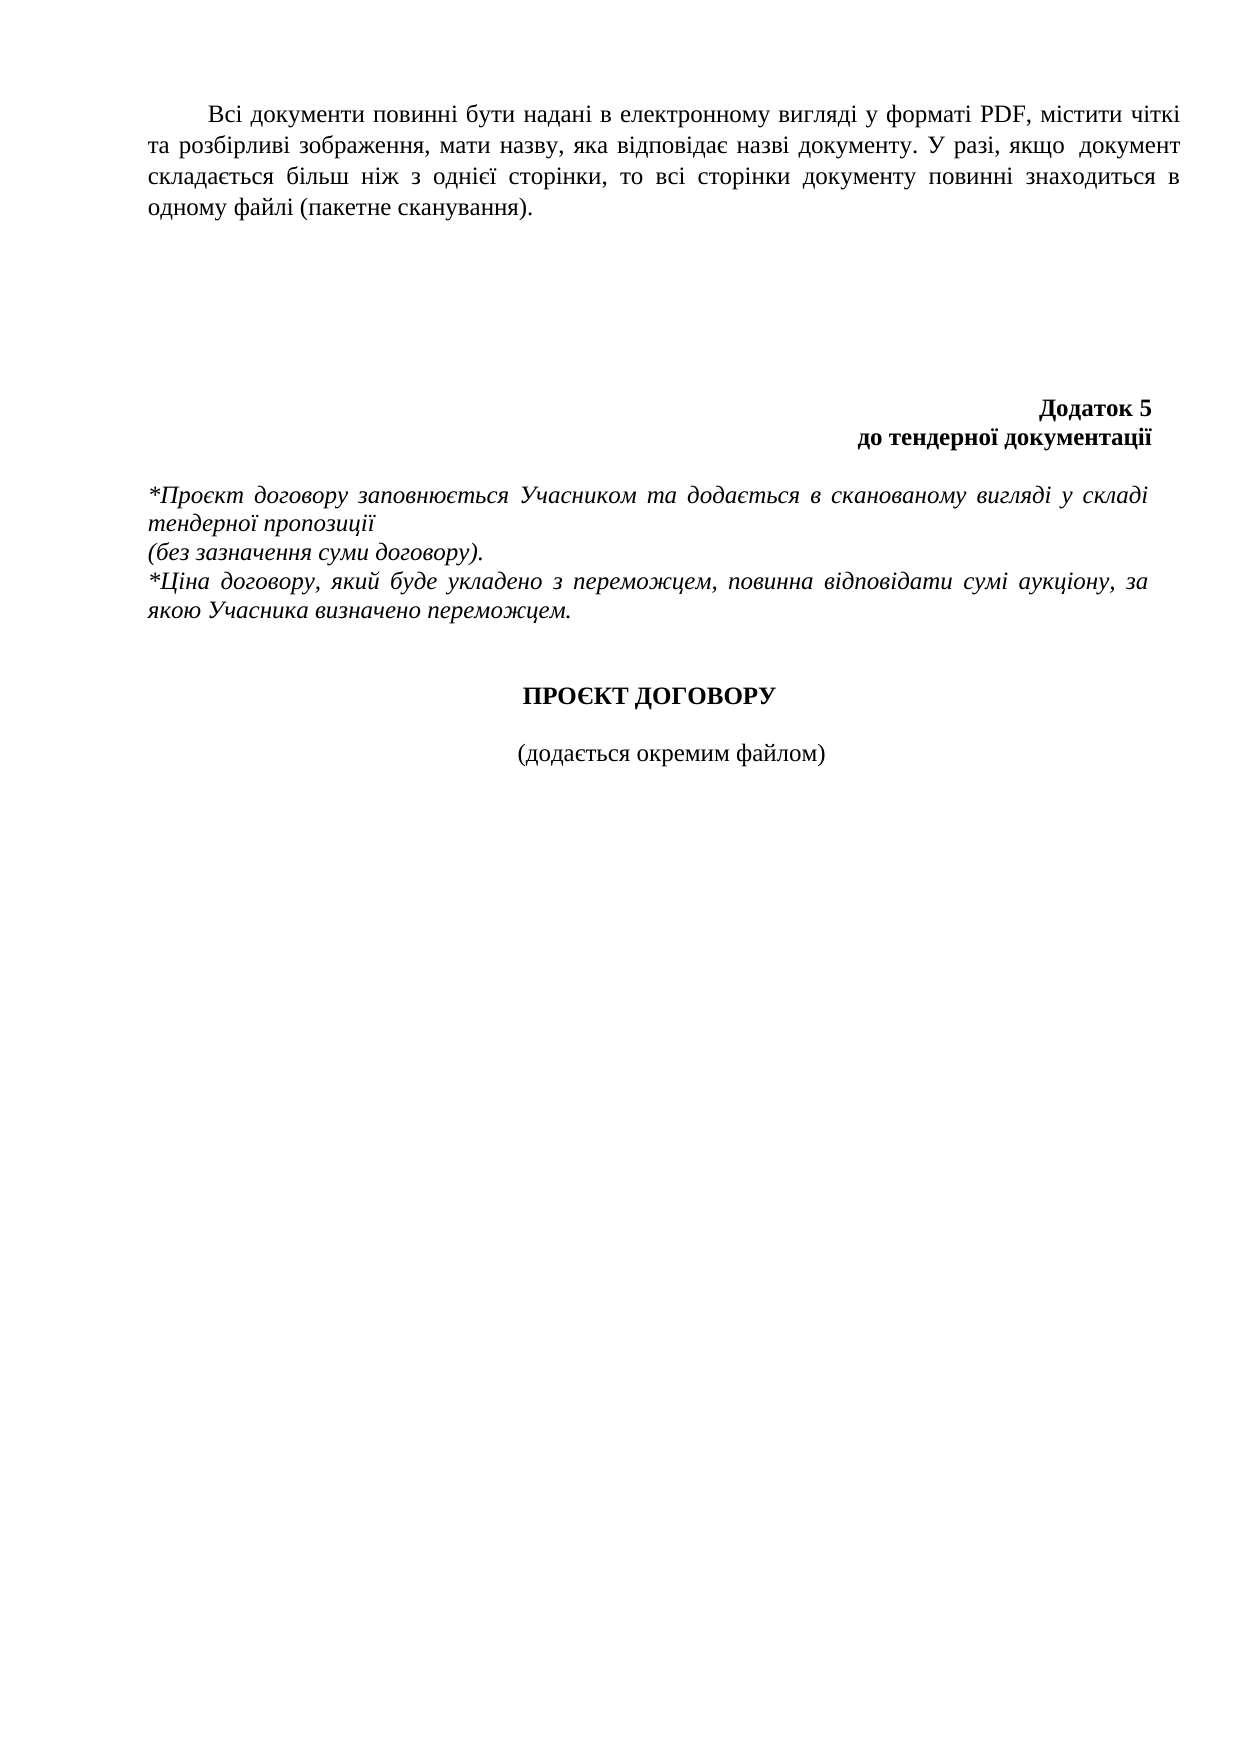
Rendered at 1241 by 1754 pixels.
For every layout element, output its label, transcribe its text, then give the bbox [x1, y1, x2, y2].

text Додаток 5 [148, 393, 1152, 422]
text Всі документи повинні бути надані в електронному вигляді у форматі PDF, містити чіткі та розбірливі зображення, мати назву, яка відповідає назві документу. У разі, якщо документ складається більш ніж з однієї сторінки, то всі сторінки документу повинні знаходиться в одному файлі (пакетне сканування). [148, 99, 1181, 221]
text (без зазначення суми договору). [148, 537, 1152, 566]
text *Проєкт договору заповнюється Учасником та додається в сканованому вигляді у складі тендерної пропозиції [148, 480, 1152, 537]
text (додається окремим файлом) [148, 738, 1152, 767]
text до тендерної документації [148, 422, 1152, 451]
text *Ціна договору, який буде укладено з переможцем, повинна відповідати сумі аукціону, за якою Учасника визначено переможцем. [148, 566, 1152, 623]
text ПРОЄКТ ДОГОВОРУ [148, 681, 1152, 710]
